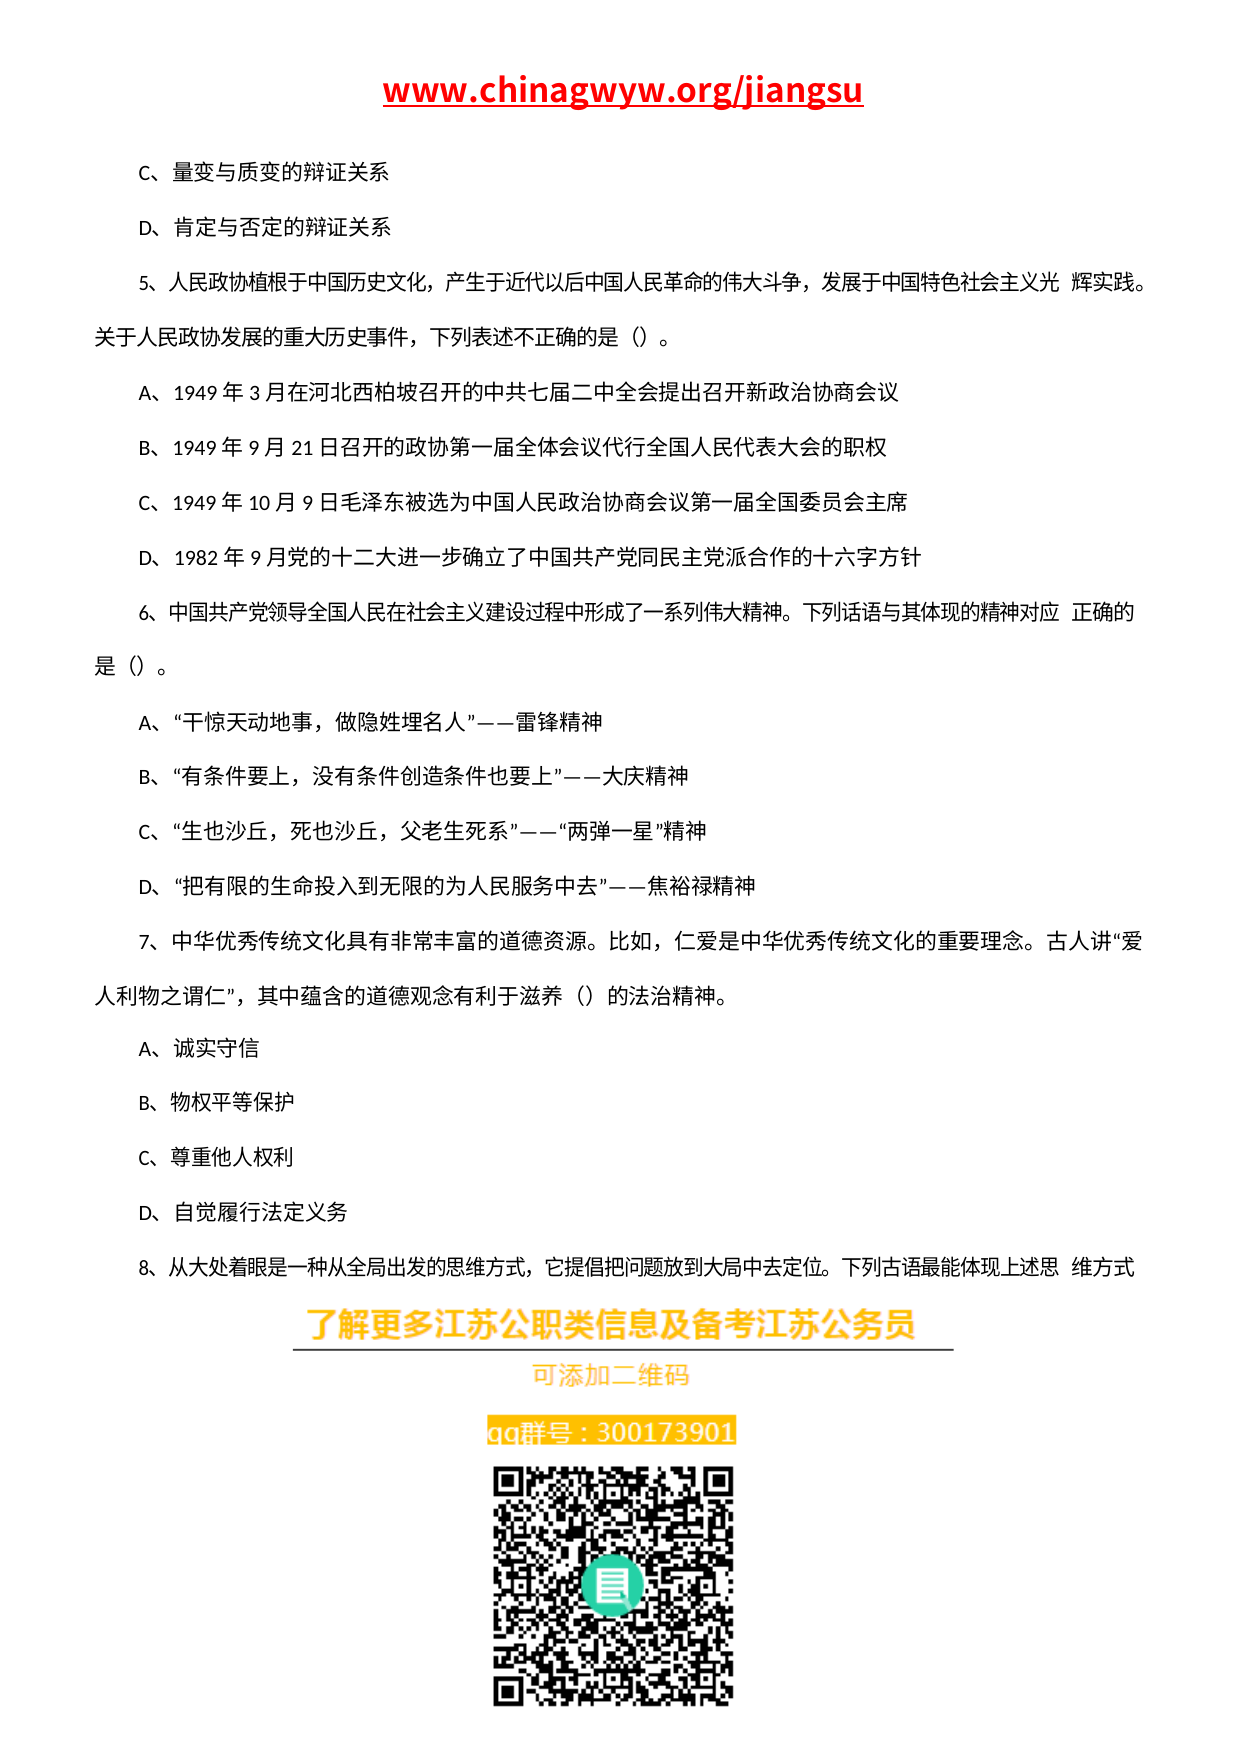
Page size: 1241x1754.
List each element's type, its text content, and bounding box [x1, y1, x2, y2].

text 8、从大处着眼是一种从全局出发的思维方式，它提倡把问题放到大局中去定位。下列古语最能体现上述思 维方式的是（）。 [94, 1250, 1146, 1282]
text B、物权平等保护 [138, 1085, 1169, 1117]
text B、1949 年 9 月 21 日召开的政协第一届全体会议代行全国人民代表大会的职权 [138, 429, 1169, 461]
text B、“有条件要上，没有条件创造条件也要上”——大庆精神 [138, 759, 1169, 791]
text 7、中华优秀传统文化具有非常丰富的道德资源。比如，仁爱是中华优秀传统文化的重要理念。古人讲“爱人利物之谓仁”，其中蕴含的道德观念有利于滋养（）的法治精神。 [94, 924, 1146, 1011]
text A、诚实守信 [138, 1034, 1169, 1062]
text C、量变与质变的辩证关系D、肯定与否定的辩证关系 [138, 155, 392, 242]
text A、1949 年 3 月在河北西柏坡召开的中共七届二中全会提出召开新政治协商会议 [138, 375, 1169, 406]
text C、“生也沙丘，死也沙丘，父老生死系”——“两弹一星”精神 [138, 814, 1169, 846]
text C、尊重他人权利 [138, 1140, 1169, 1172]
text D、“把有限的生命投入到无限的为人民服务中去”——焦裕禄精神 [138, 869, 1169, 901]
text 6、中国共产党领导全国人民在社会主义建设过程中形成了一系列伟大精神。下列话语与其体现的精神对应 正确的是（）。 [94, 594, 1146, 681]
text C、1949 年 10 月 9 日毛泽东被选为中国人民政治协商会议第一届全国委员会主席 [138, 484, 1169, 516]
text D、自觉履行法定义务 [138, 1195, 1169, 1227]
text D、1982 年 9 月党的十二大进一步确立了中国共产党同民主党派合作的十六字方针 [138, 539, 1169, 571]
text A、“干惊天动地事，做隐姓埋名人”——雷锋精神 [138, 704, 1169, 736]
text 5、人民政协植根于中国历史文化，产生于近代以后中国人民革命的伟大斗争，发展于中国特色社会主义光 辉实践。关于人民政协发展的重大历史事件，下列表述不正确的是（）。 [94, 265, 1146, 351]
picture [292, 1293, 954, 1733]
